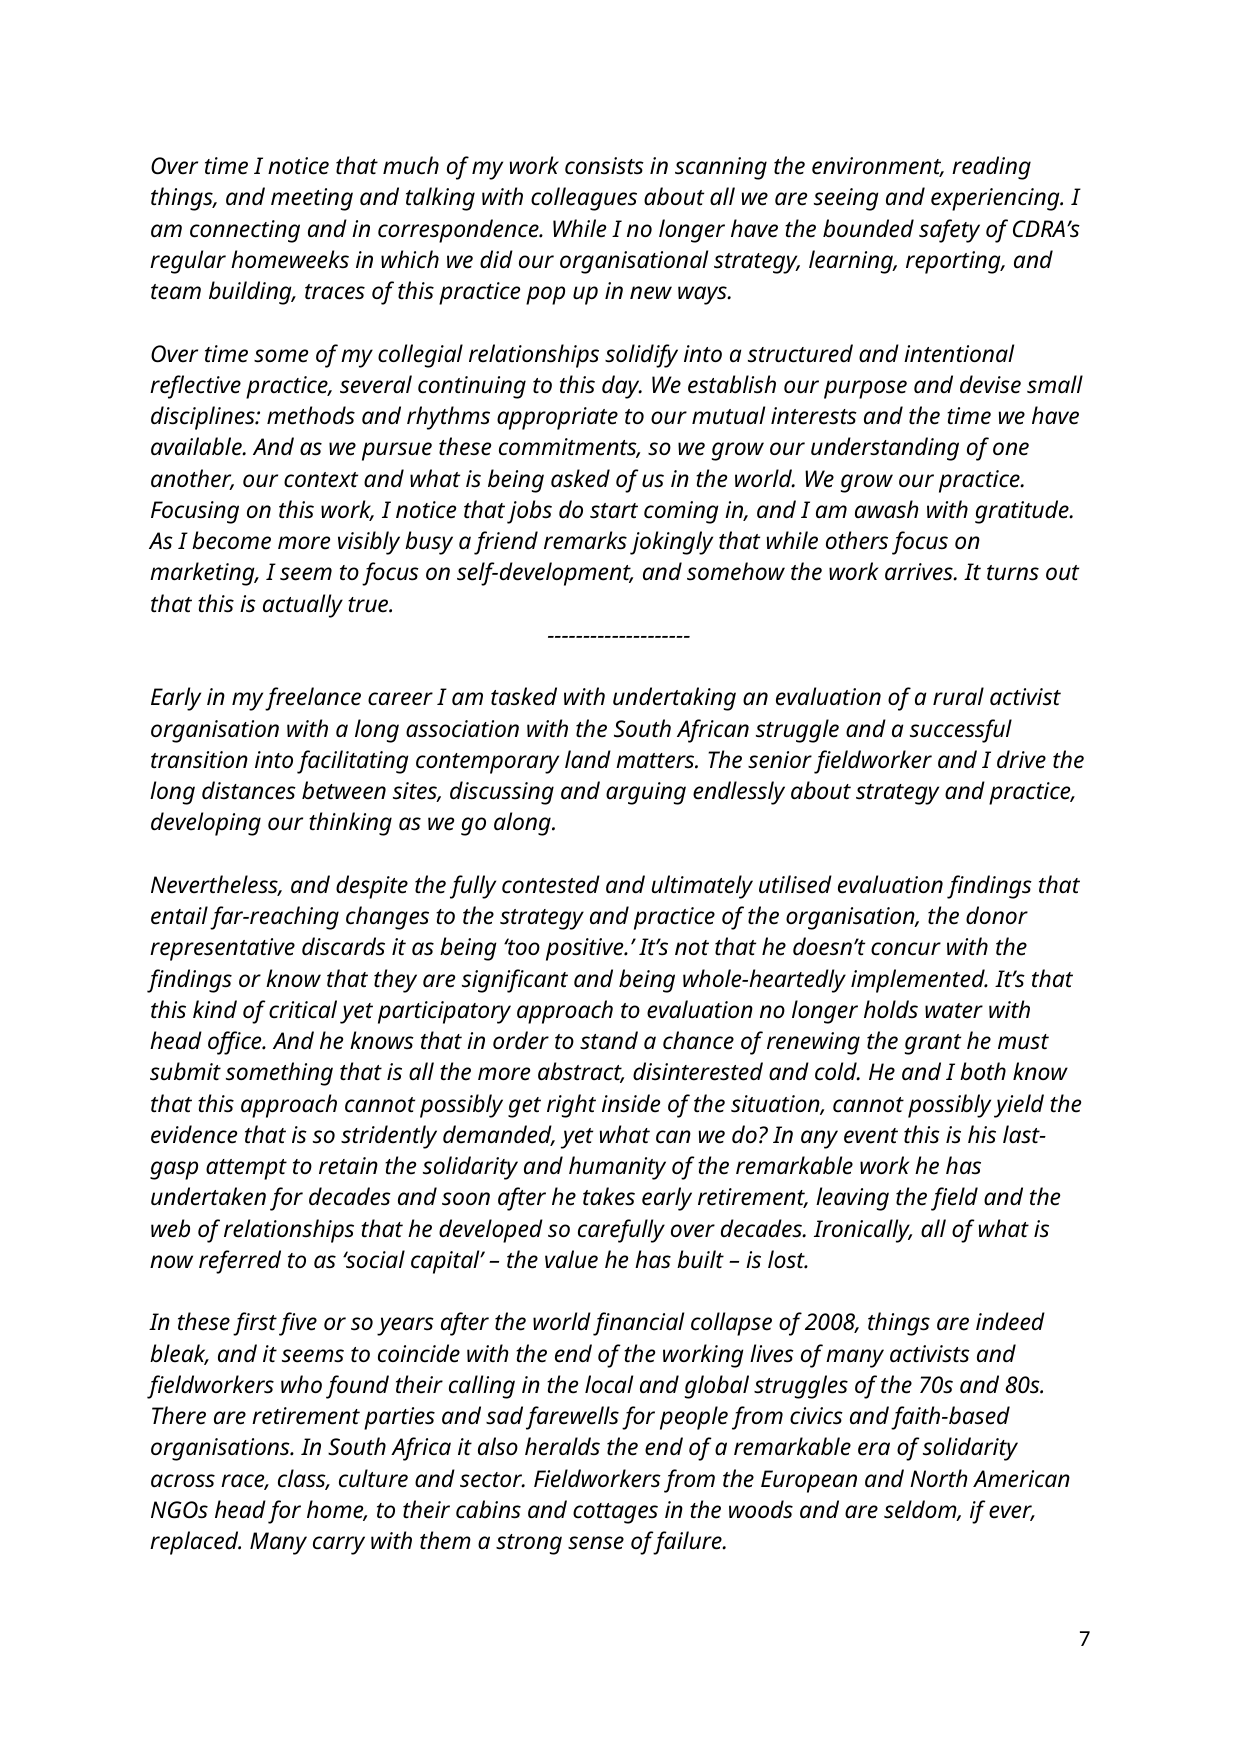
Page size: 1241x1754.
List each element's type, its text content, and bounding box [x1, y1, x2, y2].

text Nevertheless, and despite the fully contested and ultimately utilised evaluation findings that entail far-reaching changes to the strategy and practice of the organisation, the donor representative discards it as being ‘too positive.’ It’s not that he doesn’t concur with the findings or know that they are significant and being whole-heartedly implemented. It’s that this kind of critical yet participatory approach to evaluation no longer holds water with head office. And he knows that in order to stand a chance of renewing the grant he must submit something that is all the more abstract, disinterested and cold. He and I both know that this approach cannot possibly get right inside of the situation, cannot possibly yield the evidence that is so stridently demanded, yet what can we do? In any event this is his last-gasp attempt to retain the solidarity and humanity of the remarkable work he has undertaken for decades and soon after he takes early retirement, leaving the field and the web of relationships that he developed so carefully over decades. Ironically, all of what is now referred to as ‘social capital’ – the value he has built – is lost. [150, 869, 1090, 1275]
text Over time some of my collegial relationships solidify into a structured and intentional reflective practice, several continuing to this day. We establish our purpose and devise small disciplines: methods and rhythms appropriate to our mutual interests and the time we have available. And as we pursue these commitments, so we grow our understanding of one another, our context and what is being asked of us in the world. We grow our practice. Focusing on this work, I notice that jobs do start coming in, and I am awash with gratitude. As I become more visibly busy a friend remarks jokingly that while others focus on marketing, I seem to focus on self-development, and somehow the work arrives. It turns out that this is actually true. [150, 337, 1090, 619]
text Early in my freelance career I am tasked with undertaking an evaluation of a rural activist organisation with a long association with the South African struggle and a successful transition into facilitating contemporary land matters. The senior fieldworker and I drive the long distances between sites, discussing and arguing endlessly about strategy and practice, developing our thinking as we go along. [150, 681, 1090, 837]
text -------------------- [150, 619, 1090, 650]
text Over time I notice that much of my work consists in scanning the environment, reading things, and meeting and talking with colleagues about all we are seeing and experiencing. I am connecting and in correspondence. While I no longer have the bounded safety of CDRA’s regular homeweeks in which we did our organisational strategy, learning, reporting, and team building, traces of this practice pop up in new ways. [150, 150, 1090, 306]
text In these first five or so years after the world financial collapse of 2008, things are indeed bleak, and it seems to coincide with the end of the working lives of many activists and fieldworkers who found their calling in the local and global struggles of the 70s and 80s. There are retirement parties and sad farewells for people from civics and faith-based organisations. In South Africa it also heralds the end of a remarkable era of solidarity across race, class, culture and sector. Fieldworkers from the European and North American NGOs head for home, to their cabins and cottages in the woods and are seldom, if ever, replaced. Many carry with them a strong sense of failure. [150, 1306, 1090, 1556]
